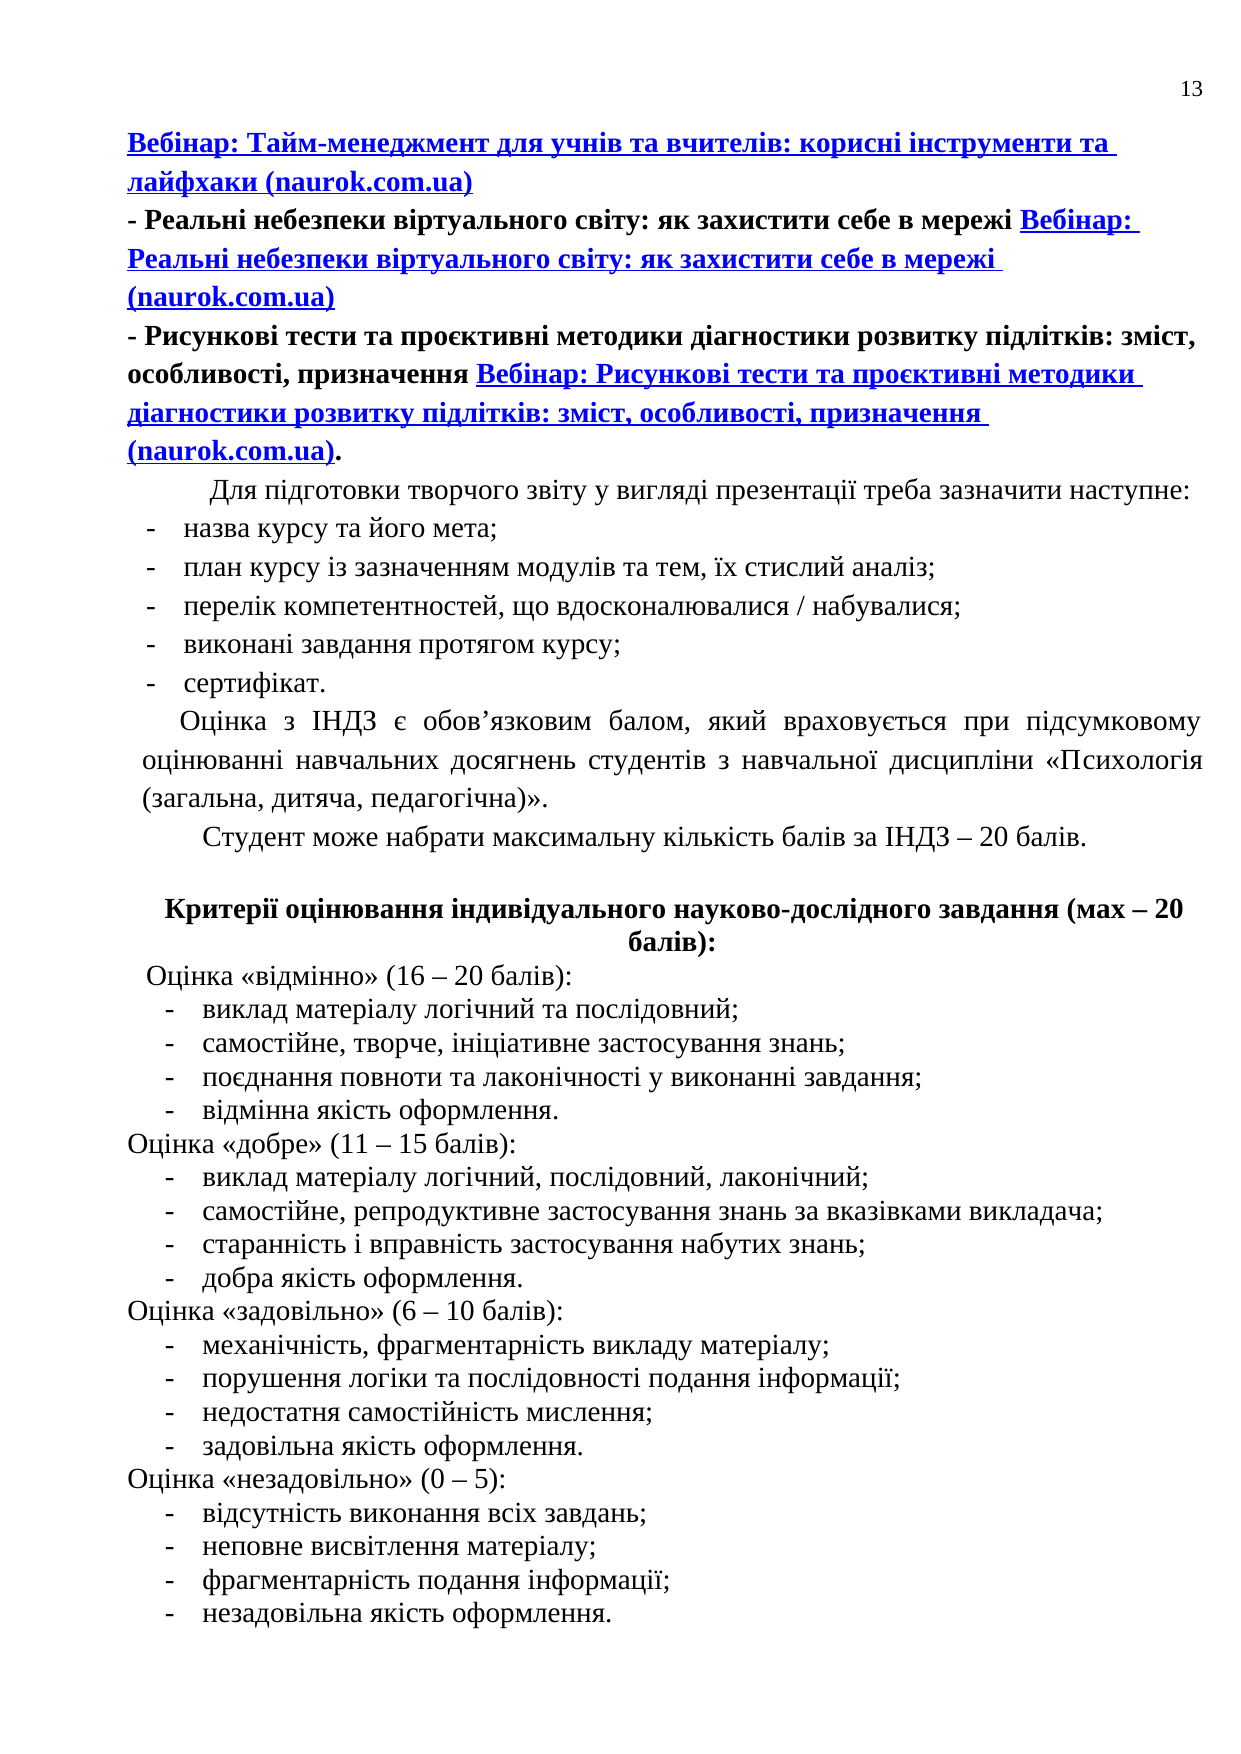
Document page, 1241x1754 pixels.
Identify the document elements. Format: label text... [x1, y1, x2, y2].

list незадовільна якість оформлення. [164, 1595, 1203, 1629]
list старанність і вправність застосування набутих знань; [164, 1226, 1203, 1260]
list сертифікат. [146, 665, 1203, 698]
list неповне висвітлення матеріалу; [164, 1528, 1203, 1562]
text - Рисункові тести та проєктивні методики діагностики розвитку підлітків: зміст, особливості, призначення Вебінар: Рисункові тести та проєктивні методики діагностики розвитку підлітків: зміст, особливості, призначення (naurok.com.ua). [127, 318, 1203, 467]
list механічність, фрагментарність викладу матеріалу; [164, 1327, 1203, 1361]
text Оцінка «добре» (11 – 15 балів): [127, 1126, 1203, 1159]
list виклад матеріалу логічний та послідовний; [164, 992, 1203, 1025]
text Оцінка з ІНДЗ є обов’язковим балом, який враховується при підсумковому оцінюванні навчальних досягнень студентів з навчальної дисципліни «Психологія (загальна, дитяча, педагогічна)». [142, 703, 1203, 814]
list план курсу із зазначенням модулів та тем, їх стислий аналіз; [146, 549, 1203, 583]
list порушення логіки та послідовності подання інформації; [164, 1361, 1203, 1394]
list назва курсу та його мета; [146, 511, 1203, 544]
list відсутність виконання всіх завдань; [164, 1495, 1203, 1528]
list добра якість оформлення. [164, 1260, 1203, 1293]
list відмінна якість оформлення. [164, 1092, 1203, 1126]
list виклад матеріалу логічний, послідовний, лаконічний; [164, 1159, 1203, 1193]
text Для підготовки творчого звіту у вигляді презентації треба зазначити наступне: [142, 472, 1203, 506]
text Оцінка «відмінно» (16 – 20 балів): [142, 958, 1203, 992]
text Оцінка «задовільно» (6 – 10 балів): [127, 1293, 1203, 1327]
list фрагментарність подання інформації; [164, 1562, 1203, 1595]
text - Реальні небезпеки віртуального світу: як захистити себе в мережі Вебінар: Реальні небезпеки віртуального світу: як захистити себе в мережі (naurok.com.ua) [127, 202, 1203, 313]
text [127, 125, 1203, 197]
list самостійне, репродуктивне застосування знань за вказівками викладача; [164, 1193, 1203, 1226]
list недостатня самостійність мислення; [164, 1394, 1203, 1428]
list самостійне, творче, ініціативне застосування знань; [164, 1025, 1203, 1059]
list виконані завдання протягом курсу; [146, 626, 1203, 660]
list поєднання повноти та лаконічності у виконанні завдання; [164, 1059, 1203, 1092]
text Критерії оцінювання індивідуального науково-дослідного завдання (мах – 20 балів): [142, 891, 1203, 958]
text Оцінка «незадовільно» (0 – 5): [127, 1461, 1203, 1495]
text Студент може набрати максимальну кількість балів за ІНДЗ – 20 балів. [142, 819, 1203, 852]
list перелік компетентностей, що вдосконалювалися / набувалися; [146, 588, 1203, 621]
list задовільна якість оформлення. [164, 1428, 1203, 1461]
